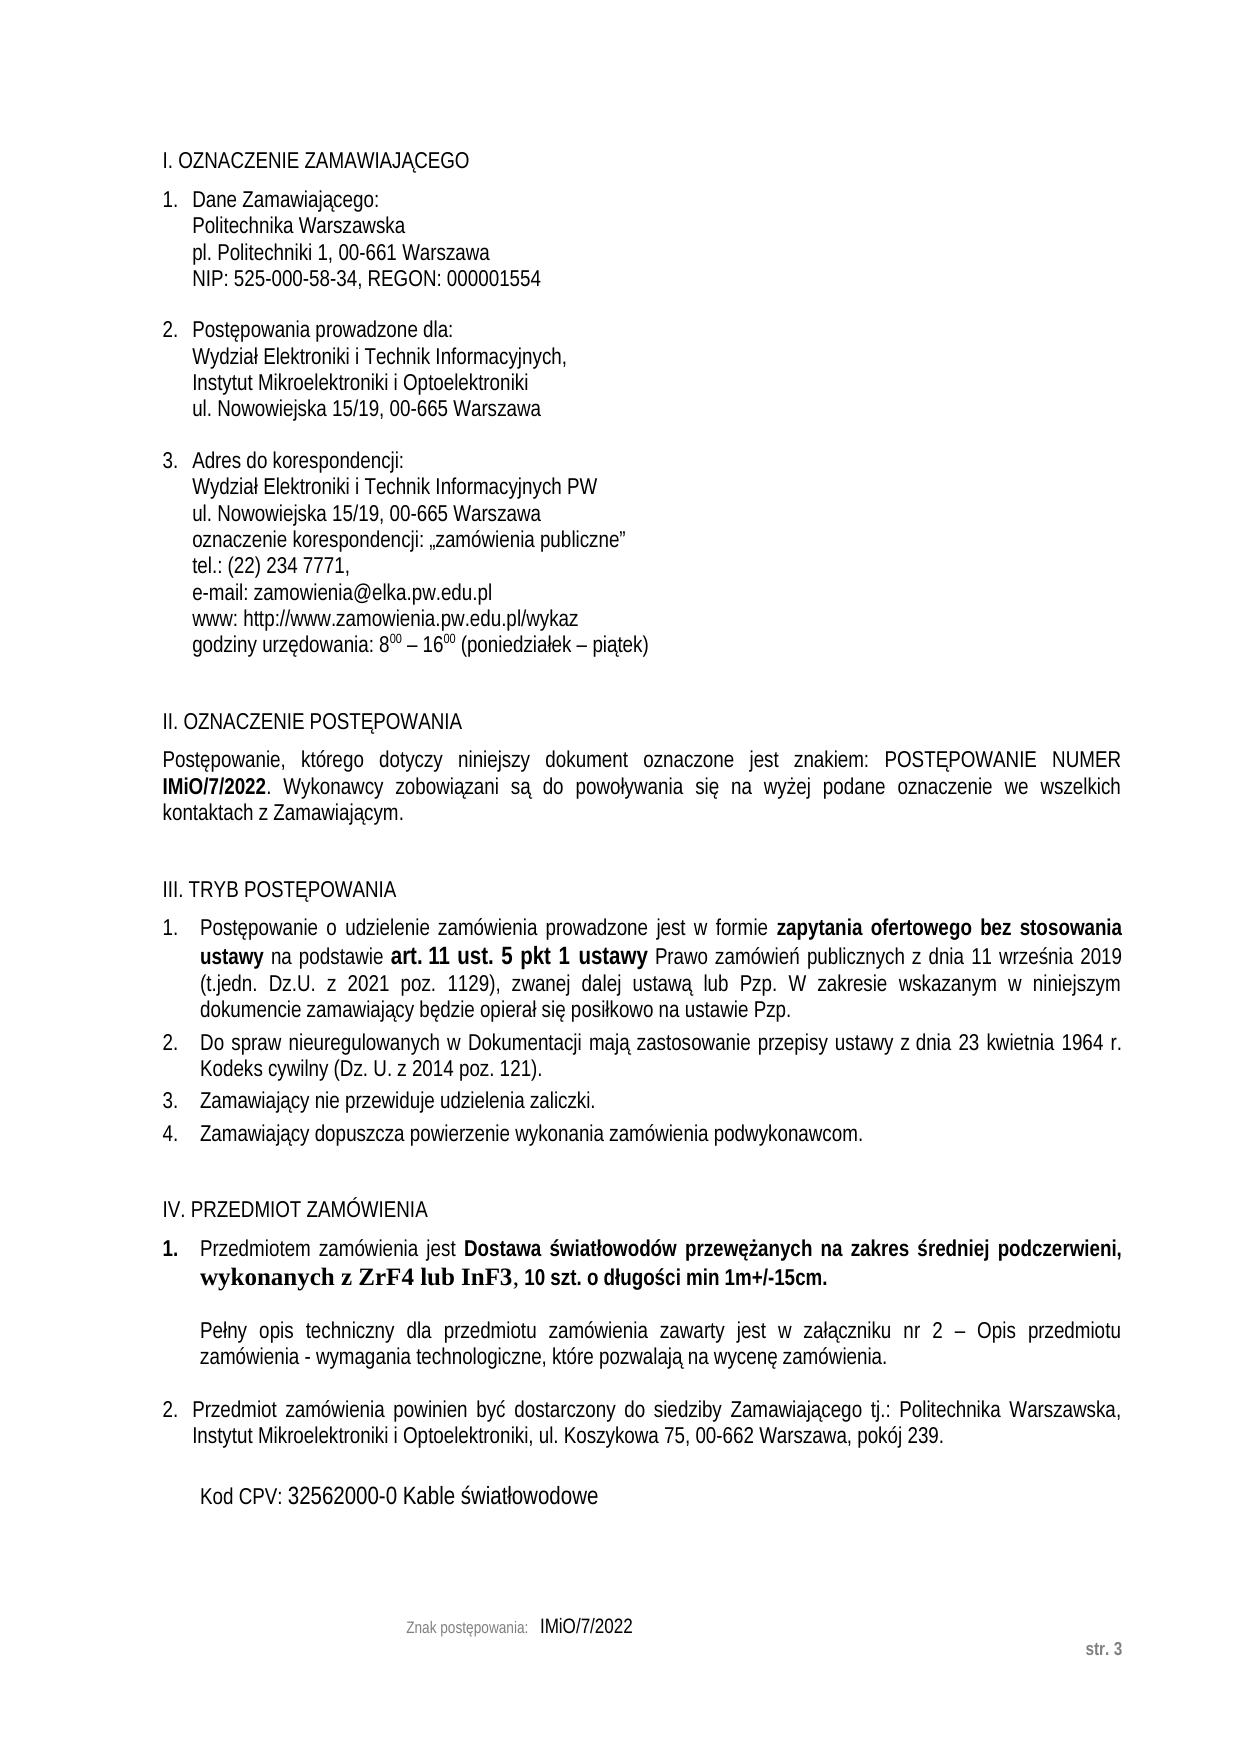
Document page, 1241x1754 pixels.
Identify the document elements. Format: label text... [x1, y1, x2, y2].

list Politechnika Warszawska [192, 212, 1122, 239]
list e-mail: zamowienia@elka.pw.edu.pl [192, 578, 1122, 605]
list Postępowanie o udzielenie zamówienia prowadzone jest w formie zapytania ofertowego bez stosowania ustawy na podstawie art. 11 ust. 5 pkt 1 ustawy Prawo zamówień publicznych z dnia 11 września 2019 (t.jedn. Dz.U. z 2021 poz. 1129), zwanej dalej ustawą lub Pzp. W zakresie wskazanym w niniejszym dokumencie zamawiający będzie opierał się posiłkowo na ustawie Pzp. [162, 914, 1122, 1022]
list Kod CPV: 32562000-0 Kable światłowodowe [200, 1481, 1122, 1510]
list Adres do korespondencji: [162, 447, 1122, 473]
list Przedmiotem zamówienia jest Dostawa światłowodów przewężanych na zakres średniej podczerwieni, wykonanych z ZrF4 lub InF3, 10 szt. o długości min 1m+/-15cm. [162, 1235, 1122, 1290]
list Przedmiot zamówienia powinien być dostarczony do siedziby Zamawiającego tj.: Politechnika Warszawska, Instytut Mikroelektroniki i Optoelektroniki, ul. Koszykowa 75, 00-662 Warszawa, pokój 239. [162, 1396, 1122, 1448]
list Wydział Elektroniki i Technik Informacyjnych, [192, 343, 1122, 369]
subtitle I. OZNACZENIE ZAMAWIAJĄCEGO [162, 147, 1122, 173]
list Zamawiający nie przewiduje udzielenia zaliczki. [162, 1087, 1122, 1114]
list ul. Nowowiejska 15/19, 00-665 Warszawa [192, 395, 1122, 422]
list Wydział Elektroniki i Technik Informacyjnych PW [192, 473, 1122, 499]
list www: http://www.zamowienia.pw.edu.pl/wykaz [192, 605, 1122, 631]
list tel.: (22) 234 7771, [192, 552, 1122, 578]
subtitle IV. PRZEDMIOT ZAMÓWIENIA [162, 1196, 1122, 1223]
list Pełny opis techniczny dla przedmiotu zamówienia zawarty jest w załączniku nr 2 – Opis przedmiotu zamówienia - wymagania technologiczne, które pozwalają na wycenę zamówienia. [200, 1317, 1122, 1369]
list ul. Nowowiejska 15/19, 00-665 Warszawa [192, 499, 1122, 526]
list oznaczenie korespondencji: „zamówienia publiczne” [192, 526, 1122, 552]
subtitle II. OZNACZENIE POSTĘPOWANIA [162, 708, 1122, 734]
list Zamawiający dopuszcza powierzenie wykonania zamówienia podwykonawcom. [162, 1120, 1122, 1146]
list Postępowania prowadzone dla: [162, 316, 1122, 343]
list pl. Politechniki 1, 00-661 Warszawa [192, 239, 1122, 265]
subtitle III. TRYB POSTĘPOWANIA [162, 876, 1122, 902]
list Instytut Mikroelektroniki i Optoelektroniki [192, 369, 1122, 395]
text Postępowanie, którego dotyczy niniejszy dokument oznaczone jest znakiem: POSTĘPOWANIE NUMER IMiO/7/2022. Wykonawcy zobowiązani są do powoływania się na wyżej podane oznaczenie we wszelkich kontaktach z Zamawiającym. [162, 746, 1122, 826]
list Do spraw nieuregulowanych w Dokumentacji mają zastosowanie przepisy ustawy z dnia 23 kwietnia 1964 r. Kodeks cywilny (Dz. U. z 2014 poz. 121). [162, 1028, 1122, 1081]
list Dane Zamawiającego: [162, 186, 1122, 212]
list NIP: 525-000-58-34, REGON: 000001554 [192, 265, 1122, 291]
list godziny urzędowania: 800 – 1600 (poniedziałek – piątek) [192, 631, 1122, 658]
